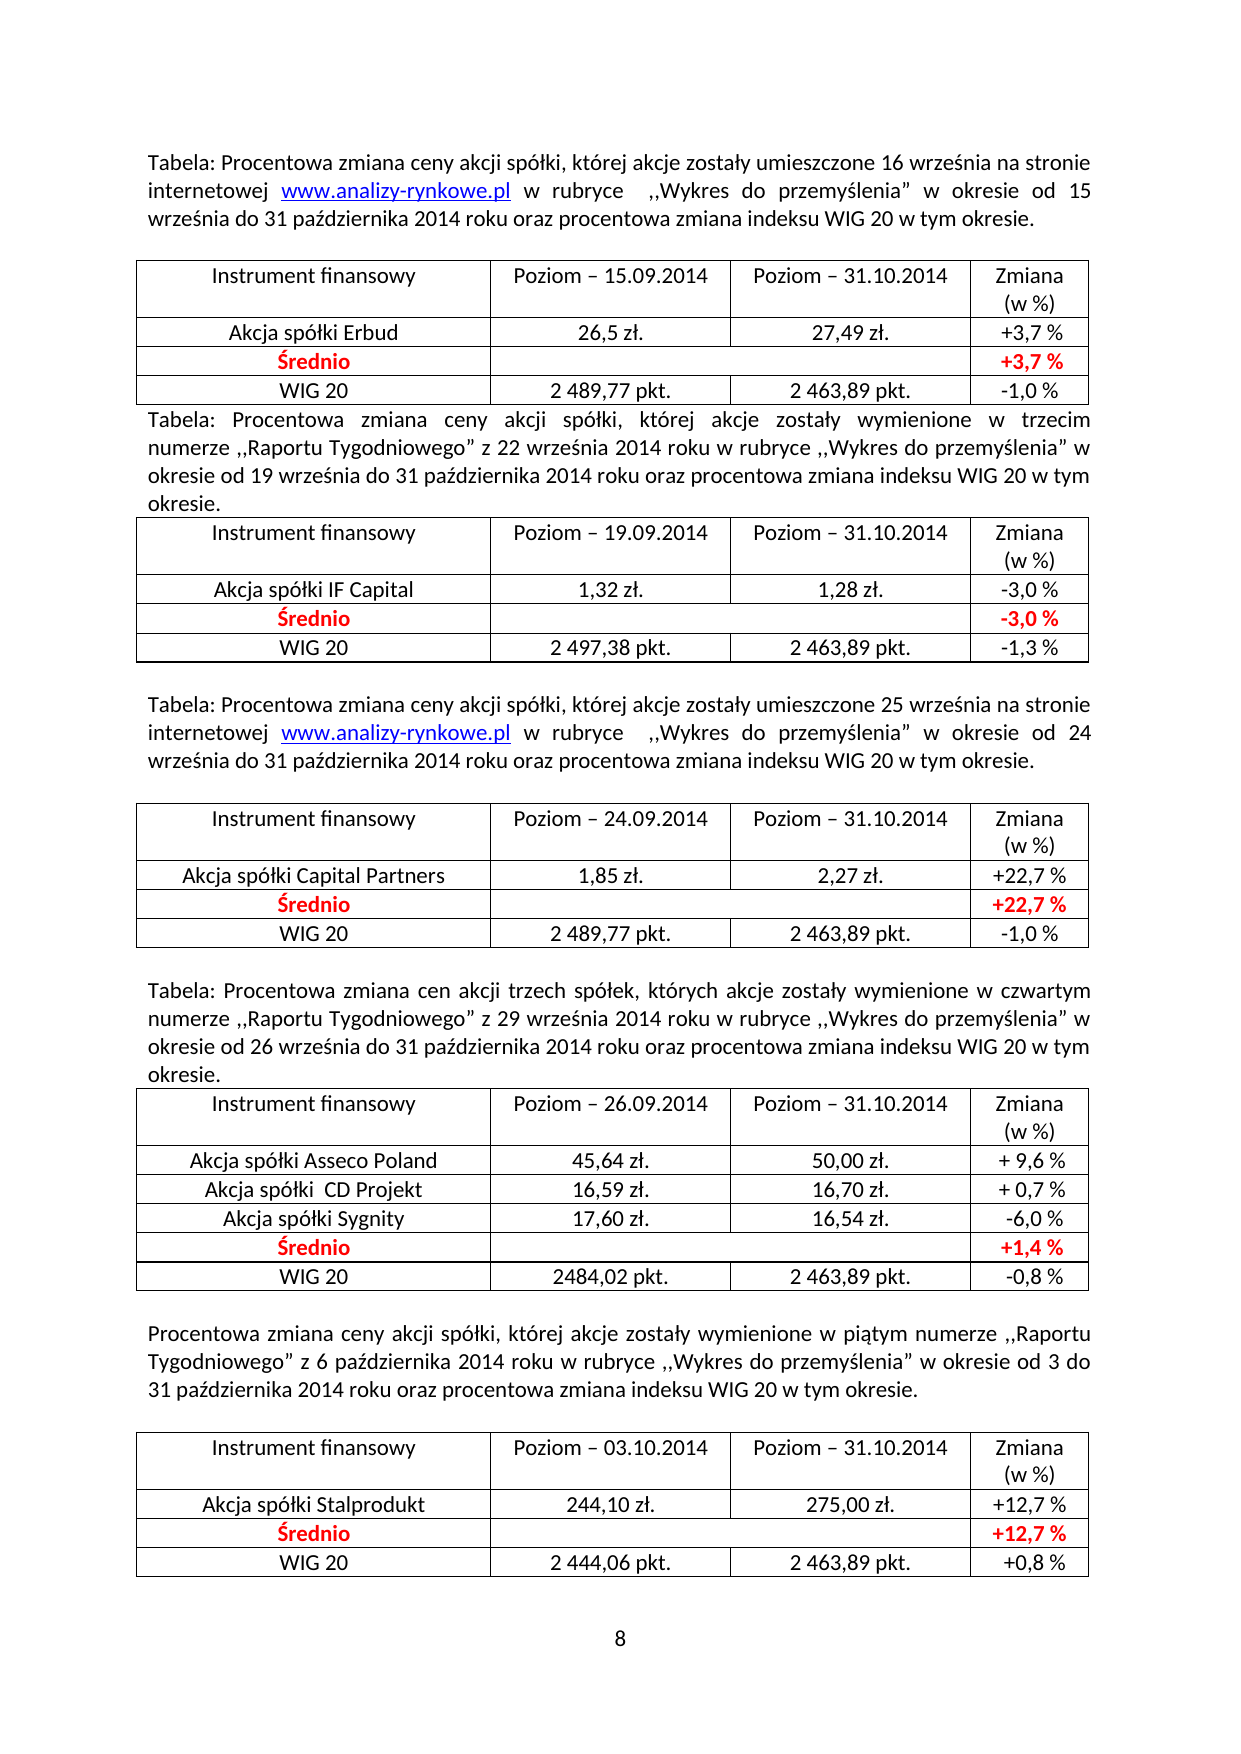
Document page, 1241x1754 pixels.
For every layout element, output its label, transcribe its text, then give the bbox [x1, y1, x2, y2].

table_cell Średnio [137, 1519, 490, 1547]
table_cell 1,85 zł. [491, 861, 730, 889]
table_header Instrument finansowy [137, 804, 490, 860]
table_cell 27,49 zł. [731, 318, 970, 346]
table_cell +0,8 % [971, 1548, 1088, 1576]
table_cell [731, 347, 970, 375]
table_cell 1,28 zł. [731, 575, 970, 603]
table_cell 2484,02 pkt. [491, 1263, 730, 1290]
table_cell 16,70 zł. [731, 1175, 970, 1203]
table_header Poziom – 31.10.2014 [731, 261, 970, 317]
table_cell [731, 1519, 970, 1547]
table_cell 16,54 zł. [731, 1204, 970, 1232]
table_header Poziom – 31.10.2014 [731, 1089, 970, 1145]
table_cell 244,10 zł. [491, 1490, 730, 1518]
table_header Poziom – 03.10.2014 [491, 1433, 730, 1489]
table_cell Średnio [137, 347, 490, 375]
table_header Poziom – 26.09.2014 [491, 1089, 730, 1145]
table_cell [731, 890, 970, 918]
table_cell 50,00 zł. [731, 1146, 970, 1174]
table_cell Akcja spółki CD Projekt [137, 1175, 490, 1203]
table_cell -1,3 % [971, 634, 1088, 661]
table_cell 2,27 zł. [731, 861, 970, 889]
table_cell WIG 20 [137, 1548, 490, 1576]
table_cell 2 463,89 pkt. [731, 1263, 970, 1290]
table_cell +22,7 % [971, 861, 1088, 889]
table_cell + 0,7 % [971, 1175, 1088, 1203]
table_header Poziom – 24.09.2014 [491, 804, 730, 860]
table_cell [491, 1233, 731, 1261]
table_cell 17,60 zł. [491, 1204, 730, 1232]
table_header Instrument finansowy [137, 518, 490, 574]
table_header Zmiana (w %) [971, 1089, 1088, 1145]
table_cell -6,0 % [971, 1204, 1088, 1232]
table_cell -3,0 % [971, 575, 1088, 603]
table_cell + 9,6 % [971, 1146, 1088, 1174]
table_cell +3,7 % [971, 318, 1088, 346]
table_cell 275,00 zł. [731, 1490, 970, 1518]
text Tabela: Procentowa zmiana ceny akcji spółki, której akcje zostały wymienione w trzecim numerze ,,Raportu Tygodniowego” z 22 września 2014 roku w rubryce ,,Wykres do przemyślenia” w okresie od 19 września do 31 października 2014 roku oraz procentowa zmiana indeksu WIG 20 w tym okresie. [148, 405, 1092, 517]
table_cell [731, 604, 970, 632]
table_cell [731, 1233, 970, 1261]
table_cell +12,7 % [971, 1490, 1088, 1518]
table_cell Akcja spółki Erbud [137, 318, 490, 346]
table_cell 2 463,89 pkt. [731, 634, 970, 661]
text Tabela: Procentowa zmiana ceny akcji spółki, której akcje zostały umieszczone 25 września na stronie internetowej www.analizy-rynkowe.pl w rubryce ,,Wykres do przemyślenia” w okresie od 24 września do 31 października 2014 roku oraz procentowa zmiana indeksu WIG 20 w tym okresie. [148, 691, 1092, 774]
table_header Instrument finansowy [137, 261, 490, 317]
table_cell Średnio [137, 604, 490, 632]
table_cell Akcja spółki Stalprodukt [137, 1490, 490, 1518]
table_cell Akcja spółki Asseco Poland [137, 1146, 490, 1174]
table_cell [491, 604, 731, 632]
table_cell WIG 20 [137, 1263, 490, 1290]
table_cell WIG 20 [137, 376, 490, 404]
table_cell 2 489,77 pkt. [491, 919, 730, 947]
table_cell 1,32 zł. [491, 575, 730, 603]
table_cell [491, 347, 731, 375]
table_cell Średnio [137, 1233, 490, 1261]
table_cell [491, 890, 731, 918]
table_cell WIG 20 [137, 919, 490, 947]
table_cell Akcja spółki Sygnity [137, 1204, 490, 1232]
table_cell [491, 1519, 731, 1547]
table_header Zmiana (w %) [971, 261, 1088, 317]
table_cell WIG 20 [137, 634, 490, 661]
table_cell -3,0 % [971, 604, 1088, 632]
table_cell 45,64 zł. [491, 1146, 730, 1174]
table_cell Akcja spółki Capital Partners [137, 861, 490, 889]
table_header Zmiana (w %) [971, 1433, 1088, 1489]
table_cell +1,4 % [971, 1233, 1088, 1261]
table_header Zmiana (w %) [971, 804, 1088, 860]
table_header Poziom – 19.09.2014 [491, 518, 730, 574]
table_cell +3,7 % [971, 347, 1088, 375]
text Tabela: Procentowa zmiana cen akcji trzech spółek, których akcje zostały wymienione w czwartym numerze ,,Raportu Tygodniowego” z 29 września 2014 roku w rubryce ,,Wykres do przemyślenia” w okresie od 26 września do 31 października 2014 roku oraz procentowa zmiana indeksu WIG 20 w tym okresie. [148, 976, 1092, 1088]
table_cell 16,59 zł. [491, 1175, 730, 1203]
table_cell 26,5 zł. [491, 318, 730, 346]
table_header Poziom – 31.10.2014 [731, 518, 970, 574]
text Procentowa zmiana ceny akcji spółki, której akcje zostały wymienione w piątym numerze ,,Raportu Tygodniowego” z 6 października 2014 roku w rubryce ,,Wykres do przemyślenia” w okresie od 3 do 31 października 2014 roku oraz procentowa zmiana indeksu WIG 20 w tym okresie. [148, 1319, 1092, 1403]
table_header Instrument finansowy [137, 1089, 490, 1145]
table_cell Średnio [137, 890, 490, 918]
text Tabela: Procentowa zmiana ceny akcji spółki, której akcje zostały umieszczone 16 września na stronie internetowej www.analizy-rynkowe.pl w rubryce ,,Wykres do przemyślenia” w okresie od 15 września do 31 października 2014 roku oraz procentowa zmiana indeksu WIG 20 w tym okresie. [148, 148, 1092, 232]
table_cell 2 463,89 pkt. [731, 919, 970, 947]
table_cell 2 489,77 pkt. [491, 376, 730, 404]
table_header Instrument finansowy [137, 1433, 490, 1489]
table_header Poziom – 31.10.2014 [731, 1433, 970, 1489]
table_cell Akcja spółki IF Capital [137, 575, 490, 603]
table_header Poziom – 15.09.2014 [491, 261, 730, 317]
table_cell 2 497,38 pkt. [491, 634, 730, 661]
table_header Zmiana (w %) [971, 518, 1088, 574]
table_cell 2 463,89 pkt. [731, 376, 970, 404]
table_cell 2 444,06 pkt. [491, 1548, 730, 1576]
table_cell -1,0 % [971, 919, 1088, 947]
table_header Poziom – 31.10.2014 [731, 804, 970, 860]
table_cell +22,7 % [971, 890, 1088, 918]
table_cell -1,0 % [971, 376, 1088, 404]
table_cell 2 463,89 pkt. [731, 1548, 970, 1576]
table_cell -0,8 % [971, 1263, 1088, 1290]
table_cell +12,7 % [971, 1519, 1088, 1547]
